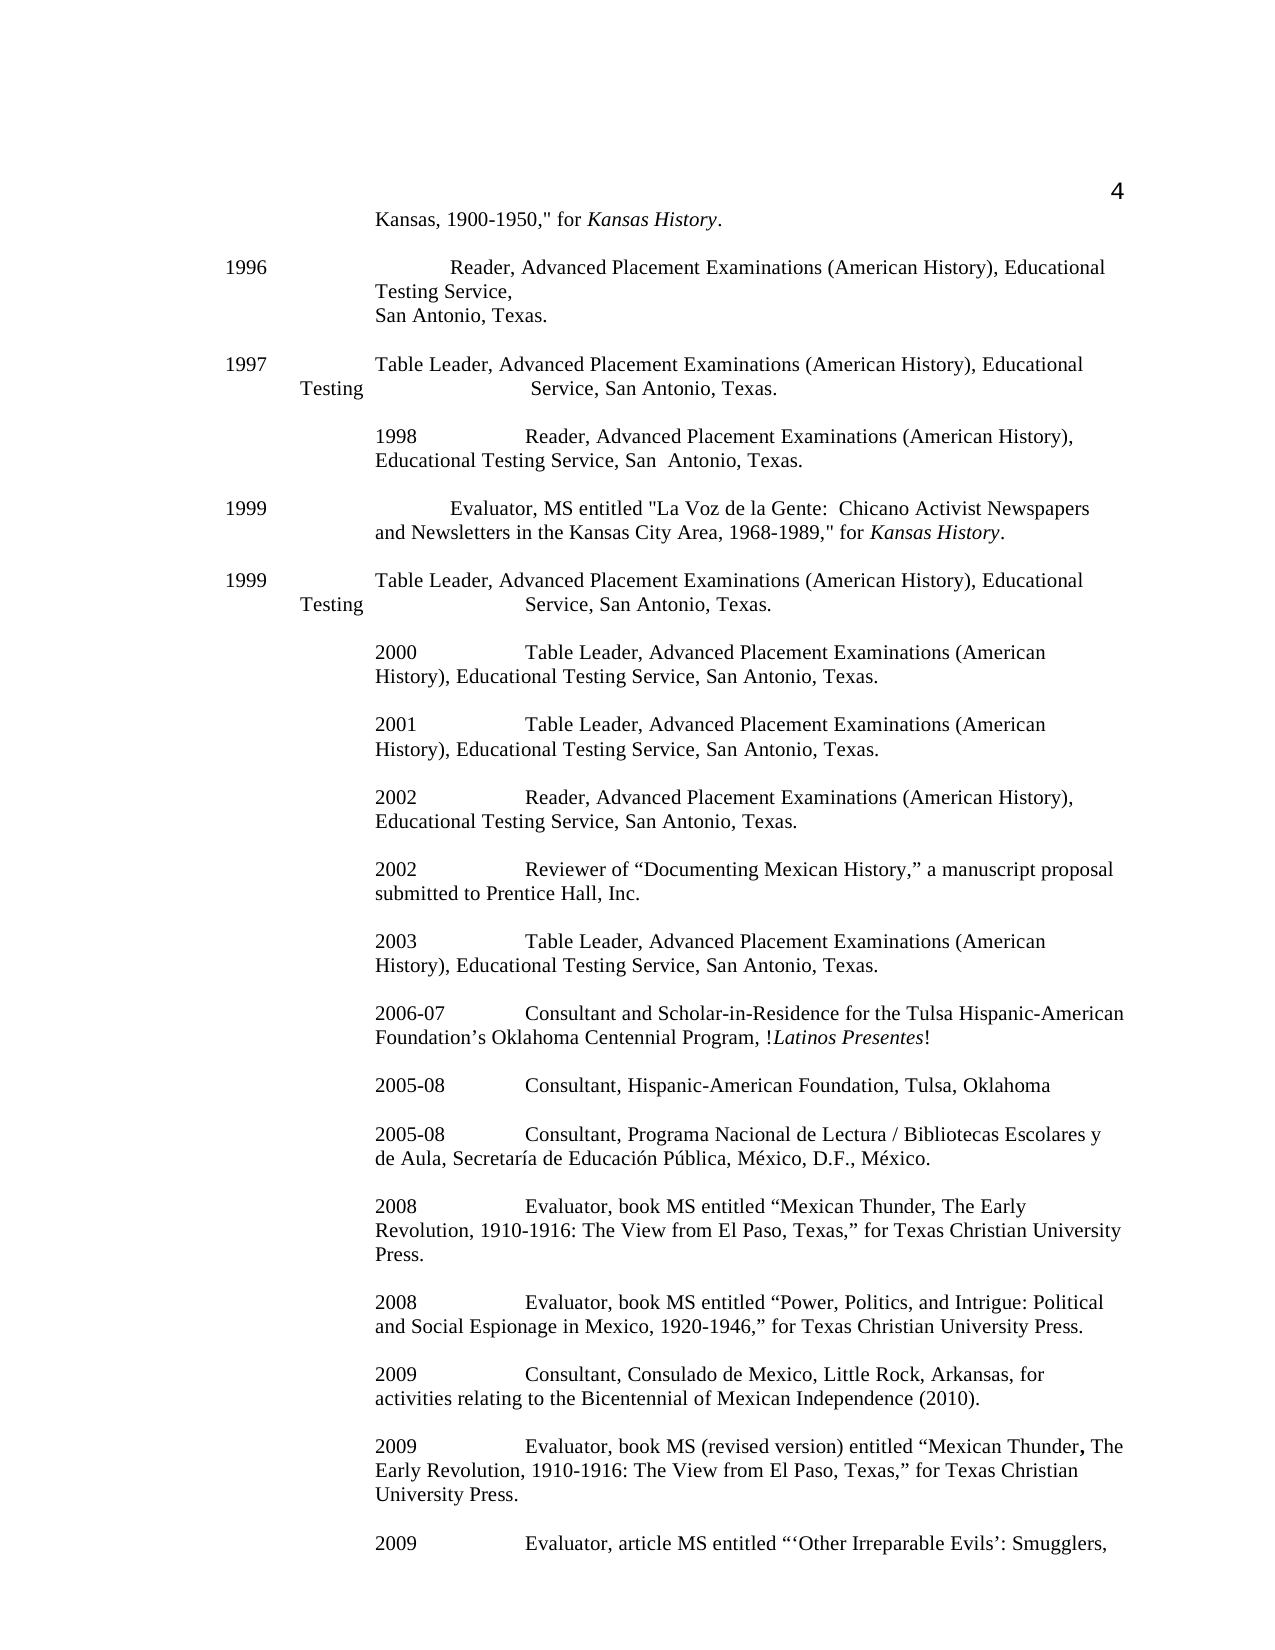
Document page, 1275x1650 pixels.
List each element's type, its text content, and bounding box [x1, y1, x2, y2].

text 2006-07 Consultant and Scholar-in-Residence for the Tulsa Hispanic-American Foundation’s Oklahoma Centennial Program, !Latinos Presentes! [150, 1001, 1125, 1049]
text 2002 Reviewer of “Documenting Mexican History,” a manuscript proposal submitted to Prentice Hall, Inc. [150, 857, 1125, 905]
text 2009 Consultant, Consulado de Mexico, Little Rock, Arkansas, for activities relating to the Bicentennial of Mexican Independence (2010). [150, 1362, 1125, 1410]
text 2008 Evaluator, book MS entitled “Mexican Thunder, The Early Revolution, 1910-1916: The View from El Paso, Texas,” for Texas Christian University Press. [150, 1193, 1125, 1266]
text 2002 Reader, Advanced Placement Examinations (American History), Educational Testing Service, San Antonio, Texas. [150, 784, 1125, 833]
text 1996 Reader, Advanced Placement Examinations (American History), Educational Testing Service, [225, 255, 1125, 303]
text 1999 Table Leader, Advanced Placement Examinations (American History), Educational Testing Service, San Antonio, Texas. [225, 568, 1125, 616]
text 1999 Evaluator, MS entitled "La Voz de la Gente: Chicano Activist Newspapers and Newsletters in the Kansas City Area, 1968-1989," for Kansas History. [225, 496, 1125, 544]
text San Antonio, Texas. [150, 303, 1125, 327]
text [150, 1530, 1125, 1554]
text 1997 Table Leader, Advanced Placement Examinations (American History), Educational Testing Service, San Antonio, Texas. [225, 351, 1125, 399]
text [225, 178, 1125, 231]
text 2008 Evaluator, book MS entitled “Power, Politics, and Intrigue: Political and Social Espionage in Mexico, 1920-1946,” for Texas Christian University Press. [150, 1290, 1125, 1338]
text 2003 Table Leader, Advanced Placement Examinations (American History), Educational Testing Service, San Antonio, Texas. [150, 929, 1125, 977]
text 2000 Table Leader, Advanced Placement Examinations (American History), Educational Testing Service, San Antonio, Texas. [150, 640, 1125, 688]
text 2001 Table Leader, Advanced Placement Examinations (American History), Educational Testing Service, San Antonio, Texas. [150, 712, 1125, 760]
text 2005-08 Consultant, Hispanic-American Foundation, Tulsa, Oklahoma [150, 1073, 1125, 1097]
text 2009 Evaluator, book MS (revised version) entitled “Mexican Thunder, The Early Revolution, 1910-1916: The View from El Paso, Texas,” for Texas Christian University Press. [150, 1434, 1125, 1506]
text 1998 Reader, Advanced Placement Examinations (American History), Educational Testing Service, San Antonio, Texas. [150, 424, 1125, 472]
text 2005-08 Consultant, Programa Nacional de Lectura / Bibliotecas Escolares y de Aula, Secretaría de Educación Pública, México, D.F., México. [150, 1121, 1125, 1169]
